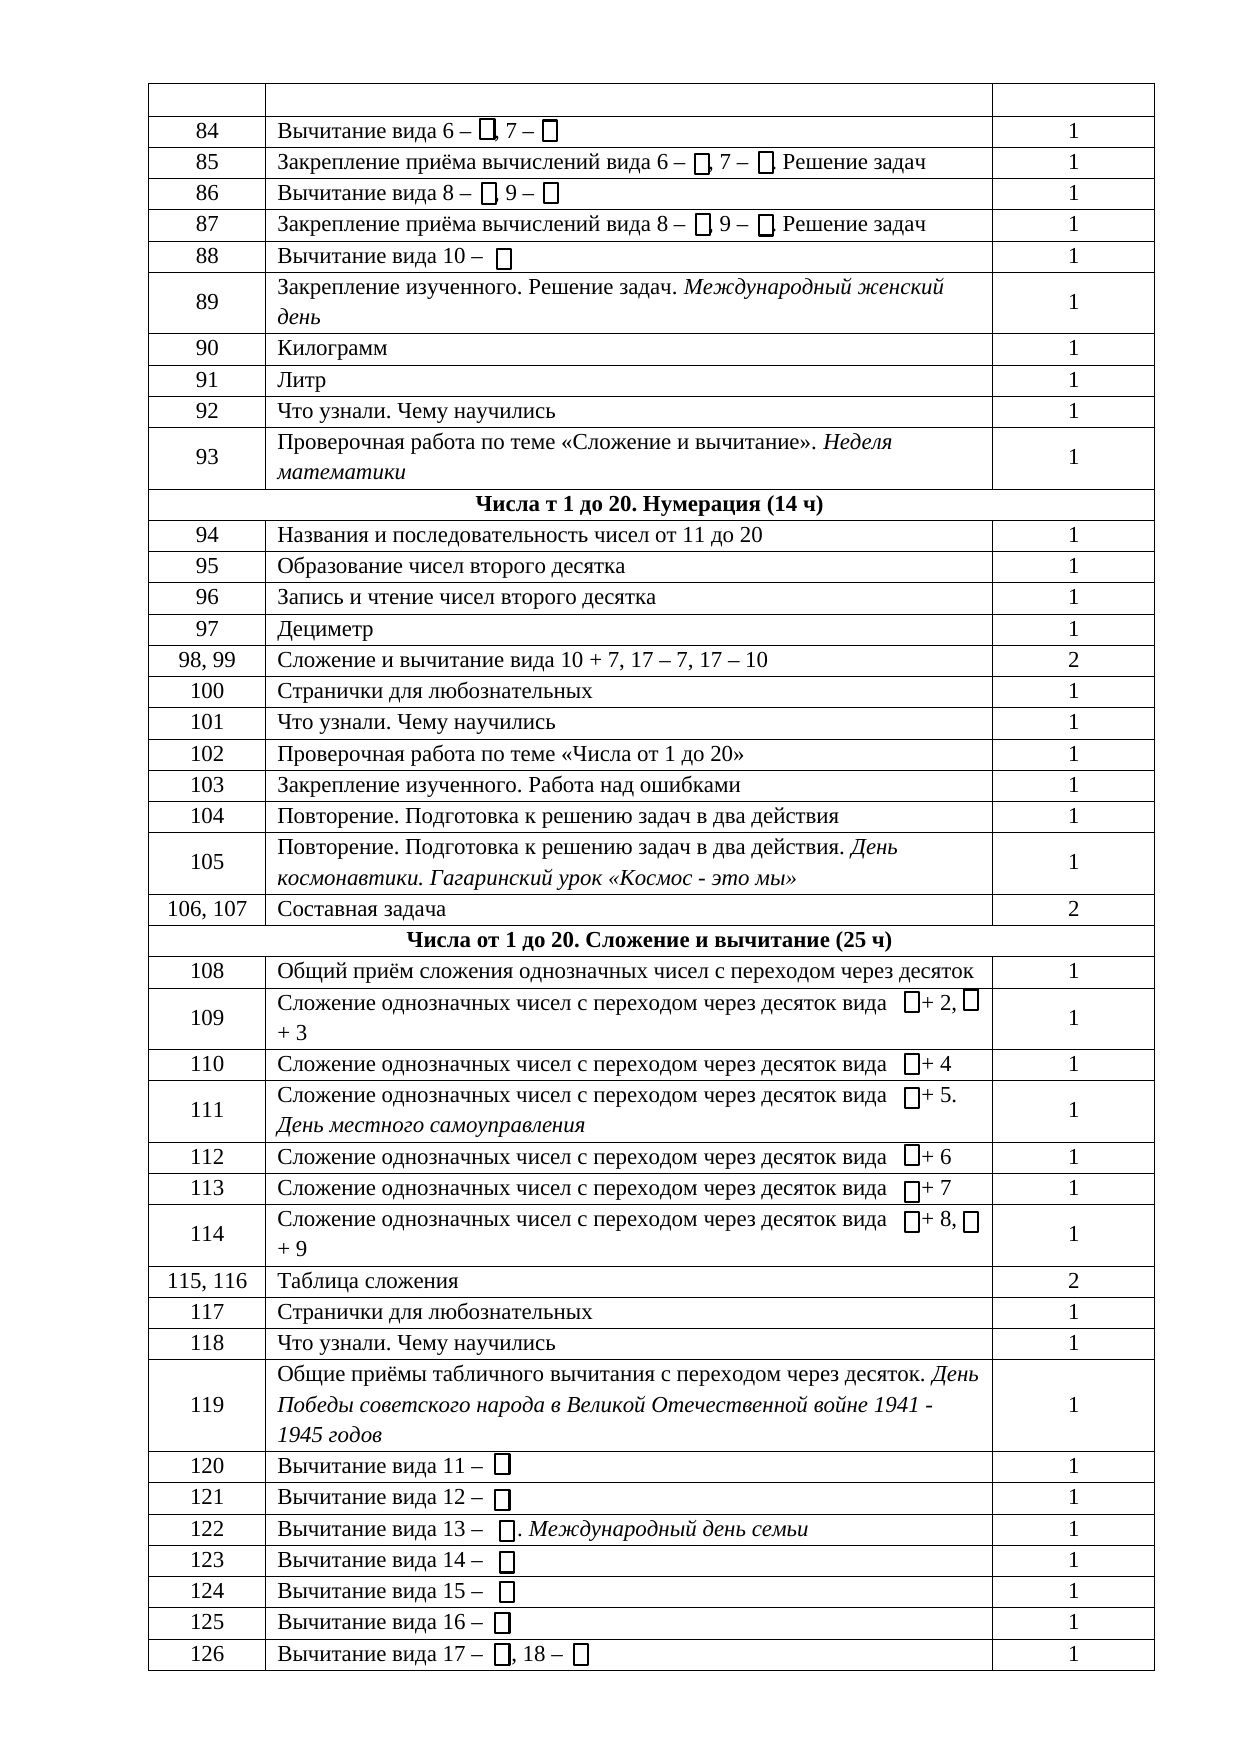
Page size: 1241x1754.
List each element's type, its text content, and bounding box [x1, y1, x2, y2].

table_cell 1 [993, 677, 1154, 707]
table_cell Сложение однозначных чисел с переходом через десяток вида + 8, + 9 [266, 1205, 992, 1266]
table_cell 1 [993, 334, 1154, 364]
table_cell 1 [993, 1050, 1154, 1080]
table_cell 1 [993, 1081, 1154, 1142]
table_cell 111 [149, 1081, 265, 1142]
table_cell Литр [266, 366, 992, 396]
table_cell Сложение однозначных чисел с переходом через десяток вида + 6 [266, 1143, 992, 1173]
table_cell 1 [993, 1329, 1154, 1359]
table_cell 1 [993, 802, 1154, 832]
table_cell 1 [993, 957, 1154, 987]
table_cell 83 [149, 84, 265, 116]
table_cell Образование чисел второго десятка [266, 552, 992, 582]
table_cell 1 [993, 1174, 1154, 1204]
table_cell 1 [993, 273, 1154, 333]
table_cell 123 [149, 1546, 265, 1576]
table_cell Вычитание вида 11 – [266, 1452, 992, 1482]
table_cell 112 [149, 1143, 265, 1173]
table_cell Вычитание вида 10 – [266, 242, 992, 272]
table_cell 126 [149, 1640, 265, 1670]
table_cell 120 [149, 1452, 265, 1482]
table_cell 109 [149, 989, 265, 1049]
table_cell 1 [993, 1483, 1154, 1513]
table_cell 1 [993, 1577, 1154, 1607]
table_cell Общий приём сложения однозначных чисел с переходом через десяток [266, 957, 992, 987]
table_cell 110 [149, 1050, 265, 1080]
table_cell Вычитание вида 17 – , 18 – [266, 1640, 992, 1670]
table_cell 1 [993, 583, 1154, 613]
table_cell 93 [149, 428, 265, 488]
table_cell Вычитание вида 8 – , 9 – [266, 179, 992, 209]
table_cell 1 [993, 1515, 1154, 1545]
table_cell 2 [993, 895, 1154, 925]
table_cell Числа т 1 до 20. Нумерация (14 ч) [149, 490, 1154, 520]
table_cell Что узнали. Чему научились [266, 397, 992, 427]
table_cell Сложение однозначных чисел с переходом через десяток вида + 4 [266, 1050, 992, 1080]
table_cell Закрепление изученного. Решение задач. Международный женский день [266, 273, 992, 333]
table_cell Вычитание вида 13 – . Международный день семьи [266, 1515, 992, 1545]
table_cell 1 [993, 989, 1154, 1049]
table_cell Сложение и вычитание вида 10 + 7, 17 – 7, 17 – 10 [266, 646, 992, 676]
table_cell 1 [993, 1546, 1154, 1576]
table_cell 1 [993, 615, 1154, 645]
table_cell 87 [149, 210, 265, 241]
table_cell Вычитание вида 14 – [266, 1546, 992, 1576]
table_cell 94 [149, 521, 265, 551]
table_cell 92 [149, 397, 265, 427]
table_cell Что узнали. Чему научились [266, 1329, 992, 1359]
table_cell Названия и последовательность чисел от 11 до 20 [266, 521, 992, 551]
table_cell Проверочная работа по теме «Сложение и вычитание». Неделя математики [266, 428, 992, 488]
table_cell Сложение однозначных чисел с переходом через десяток вида + 2, + 3 [266, 989, 992, 1049]
table_cell Вычитание вида 15 – [266, 1577, 992, 1607]
table_cell 97 [149, 615, 265, 645]
table_cell 117 [149, 1298, 265, 1328]
table_cell Повторение. Подготовка к решению задач в два действия [266, 802, 992, 832]
table_cell 86 [149, 179, 265, 209]
table_cell 105 [149, 833, 265, 894]
table_cell 119 [149, 1360, 265, 1451]
table_cell 113 [149, 1174, 265, 1204]
table_cell Что узнали. Чему научились [266, 708, 992, 738]
table_cell 114 [149, 1205, 265, 1266]
table_cell 95 [149, 552, 265, 582]
table_cell 1 [993, 84, 1154, 116]
table_cell 1 [993, 366, 1154, 396]
table_cell 1 [993, 397, 1154, 427]
table_cell Килограмм [266, 334, 992, 364]
table_cell 1 [993, 552, 1154, 582]
table_cell Закрепление приёма вычислений вида 6 – , 7 – . Решение задач [266, 148, 992, 178]
table_cell 103 [149, 771, 265, 801]
table_cell 1 [993, 833, 1154, 894]
table_cell 1 [993, 179, 1154, 209]
table_cell 1 [993, 1205, 1154, 1266]
table_cell Вычитание вида 12 – [266, 1483, 992, 1513]
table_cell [266, 84, 992, 116]
table_cell Общие приёмы табличного вычитания с переходом через десяток. День Победы советского народа в Великой Отечественной войне 1941 - 1945 годов [266, 1360, 992, 1451]
table_cell Закрепление приёма вычислений вида 8 – , 9 – . Решение задач [266, 210, 992, 241]
table_cell 1 [993, 740, 1154, 770]
table_cell Странички для любознательных [266, 1298, 992, 1328]
table_cell 96 [149, 583, 265, 613]
table_cell 98, 99 [149, 646, 265, 676]
table_cell Дециметр [266, 615, 992, 645]
table_cell Закрепление изученного. Работа над ошибками [266, 771, 992, 801]
table_cell Таблица сложения [266, 1267, 992, 1297]
table_cell 1 [993, 117, 1154, 147]
table_cell 122 [149, 1515, 265, 1545]
table_cell 125 [149, 1608, 265, 1638]
table_cell 1 [993, 428, 1154, 488]
table_cell 118 [149, 1329, 265, 1359]
table_cell 101 [149, 708, 265, 738]
table_cell Повторение. Подготовка к решению задач в два действия. День космонавтики. Гагаринский урок «Космос - это мы» [266, 833, 992, 894]
table_cell 104 [149, 802, 265, 832]
table_cell Вычитание вида 16 – [266, 1608, 992, 1638]
table_cell 1 [993, 521, 1154, 551]
table_cell Сложение однозначных чисел с переходом через десяток вида + 5. День местного самоуправления [266, 1081, 992, 1142]
table_cell Сложение однозначных чисел с переходом через десяток вида + 7 [266, 1174, 992, 1204]
table_cell 2 [993, 646, 1154, 676]
table_cell 90 [149, 334, 265, 364]
table_cell Проверочная работа по теме «Числа от 1 до 20» [266, 740, 992, 770]
table_cell 1 [993, 210, 1154, 241]
table_cell 1 [993, 1298, 1154, 1328]
table_cell 124 [149, 1577, 265, 1607]
table_cell 84 [149, 117, 265, 147]
table_cell 2 [993, 1267, 1154, 1297]
table_cell 102 [149, 740, 265, 770]
table_cell 1 [993, 1360, 1154, 1451]
table_cell 115, 116 [149, 1267, 265, 1297]
table_cell 121 [149, 1483, 265, 1513]
table_cell 1 [993, 148, 1154, 178]
table_cell Составная задача [266, 895, 992, 925]
table_cell 89 [149, 273, 265, 333]
table_cell 88 [149, 242, 265, 272]
table_cell 91 [149, 366, 265, 396]
table_cell 106, 107 [149, 895, 265, 925]
table_cell 85 [149, 148, 265, 178]
table_cell 1 [993, 1452, 1154, 1482]
table_cell 1 [993, 1640, 1154, 1670]
table_cell 1 [993, 708, 1154, 738]
table_cell 100 [149, 677, 265, 707]
table_cell 108 [149, 957, 265, 987]
table_cell Числа от 1 до 20. Сложение и вычитание (25 ч) [149, 926, 1154, 956]
table_cell 1 [993, 1608, 1154, 1638]
table_cell 1 [993, 242, 1154, 272]
table_cell 1 [993, 1143, 1154, 1173]
table_cell Вычитание вида 6 – , 7 – [266, 117, 992, 147]
table_cell 1 [993, 771, 1154, 801]
table_cell Запись и чтение чисел второго десятка [266, 583, 992, 613]
table_cell Странички для любознательных [266, 677, 992, 707]
